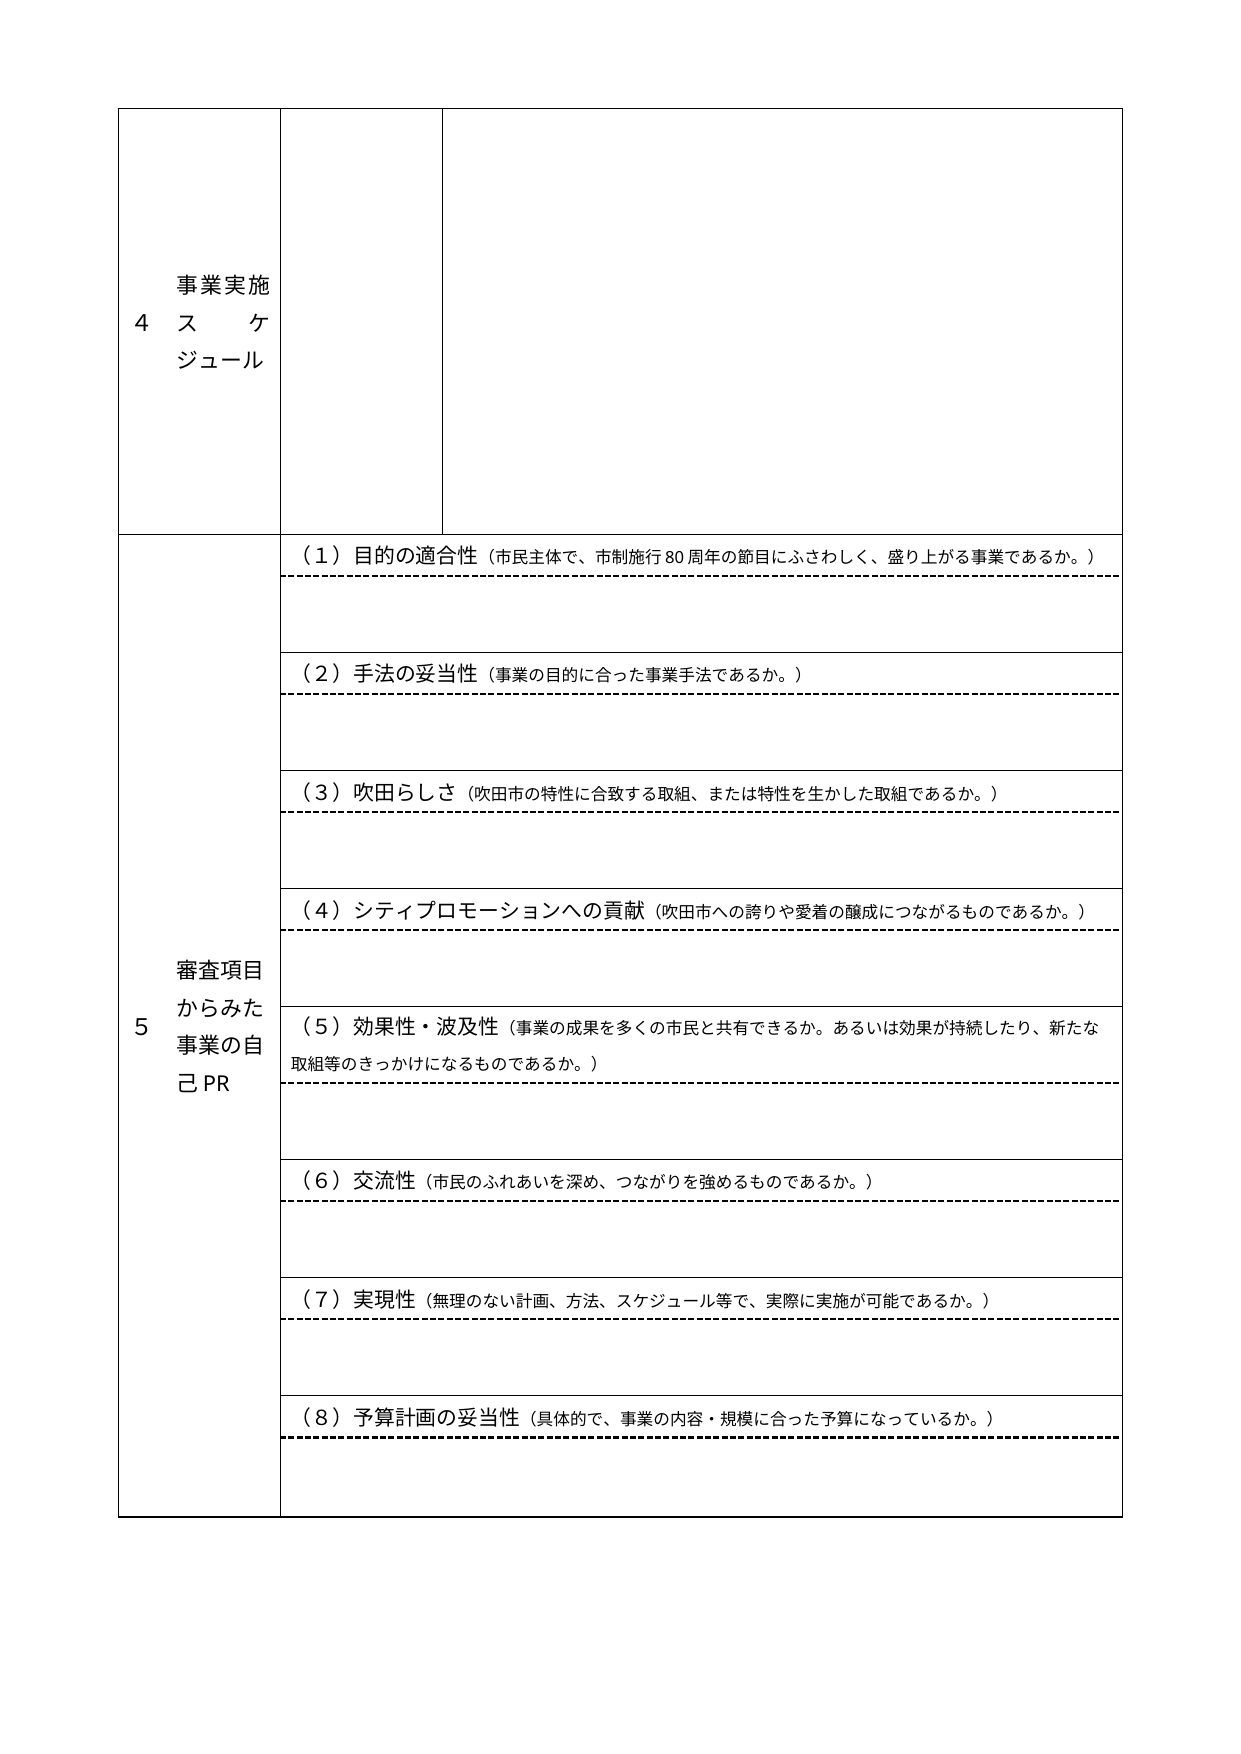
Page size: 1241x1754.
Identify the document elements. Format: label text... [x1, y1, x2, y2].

table_cell [281, 1318, 1122, 1395]
table_cell [281, 1200, 1122, 1277]
table_header 事業実施スケジュール [166, 109, 280, 533]
table_cell （７）実現性（無理のない計画、方法、スケジュール等で、実際に実施が可能であるか。） [281, 1278, 1122, 1318]
table_cell （５）効果性・波及性（事業の成果を多くの市民と共有できるか。あるいは効果が持続したり、新たな取組等のきっかけになるものであるか。） [281, 1007, 1122, 1082]
table_cell [281, 693, 1122, 770]
table_cell （２）手法の妥当性（事業の目的に合った事業手法であるか。） [281, 653, 1122, 693]
table_cell （３）吹田らしさ（吹田市の特性に合致する取組、または特性を生かした取組であるか。） [281, 771, 1122, 811]
table_cell [443, 109, 1122, 533]
table_cell [281, 811, 1122, 888]
table_cell （４）シティプロモーションへの貢献（吹田市への誇りや愛着の醸成につながるものであるか。） [281, 889, 1122, 929]
table_header ４ [119, 109, 166, 533]
table_cell 審査項目からみた事業の自己PR [166, 535, 280, 1516]
table_cell [281, 1436, 1122, 1516]
table_cell ５ [119, 535, 166, 1516]
table_cell [281, 109, 442, 533]
table_cell （８）予算計画の妥当性（具体的で、事業の内容・規模に合った予算になっているか。） [281, 1396, 1122, 1436]
table_cell [281, 575, 1122, 652]
table_cell （１）目的の適合性（市民主体で、市制施行80周年の節目にふさわしく、盛り上がる事業であるか。） [281, 535, 1122, 575]
table_cell （６）交流性（市民のふれあいを深め、つながりを強めるものであるか。） [281, 1160, 1122, 1200]
table_cell [281, 1082, 1122, 1159]
table_cell [281, 929, 1122, 1006]
